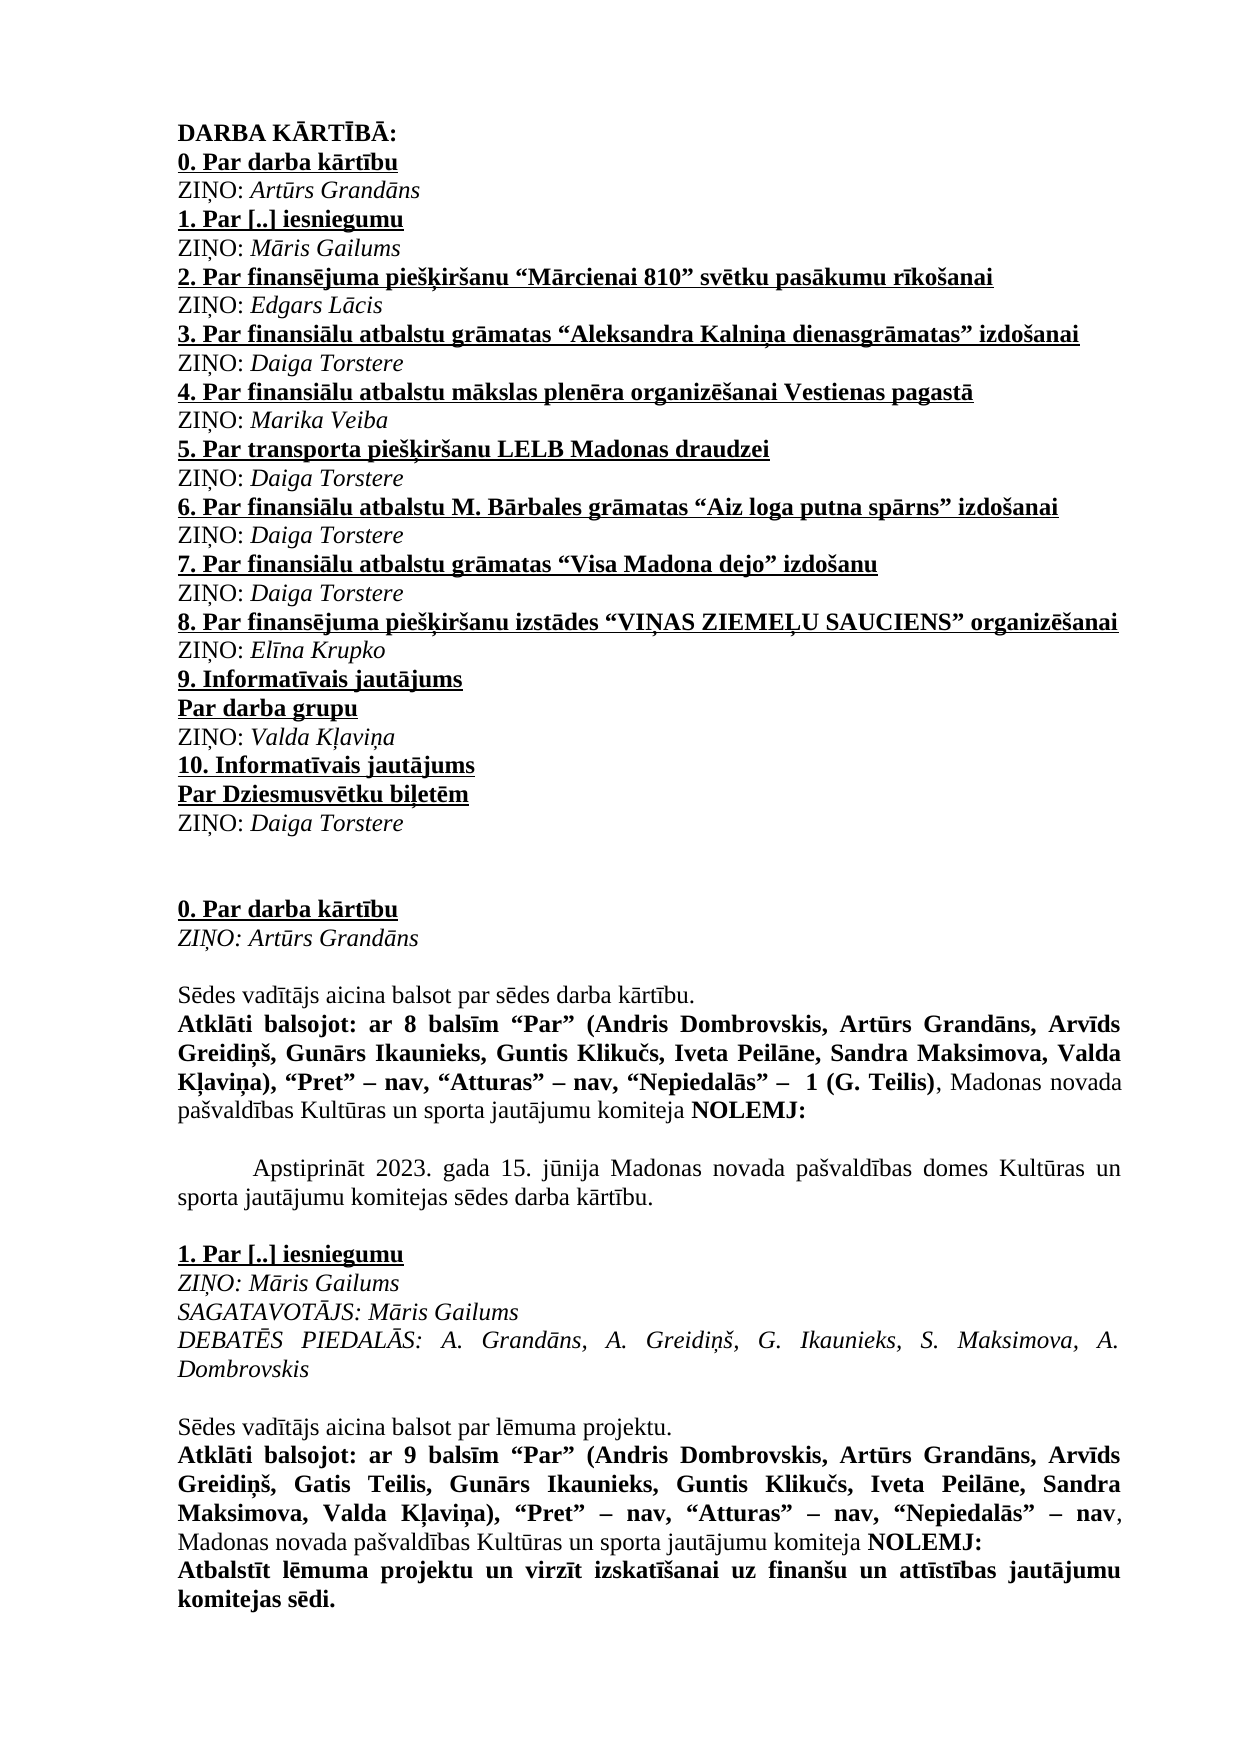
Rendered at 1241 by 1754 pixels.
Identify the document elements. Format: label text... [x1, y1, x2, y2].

text Par Dziesmusvētku biļetēm [177, 779, 1122, 808]
text 7. Par finansiālu atbalstu grāmatas “Visa Madona dejo” izdošanu [177, 549, 1122, 578]
text ZIŅO: Daiga Torstere [177, 463, 1122, 492]
text 5. Par transporta piešķiršanu LELB Madonas draudzei [177, 434, 1122, 463]
text ZIŅO: Māris Gailums [177, 233, 1122, 262]
text ZIŅO: Daiga Torstere [177, 808, 1122, 837]
text 1. Par [..] iesniegumu [177, 1239, 1122, 1268]
text 10. Informatīvais jautājums [177, 751, 1122, 779]
text 0. Par darba kārtību [177, 894, 1122, 923]
text SAGATAVOTĀJS: Māris Gailums [177, 1297, 1122, 1326]
text ZIŅO: Daiga Torstere [177, 348, 1122, 377]
text ZIŅO: Valda Kļaviņa [177, 722, 1122, 751]
text Atklāti balsojot: ar 8 balsīm “Par” (Andris Dombrovskis, Artūrs Grandāns, Arvīds Greidiņš, Gunārs Ikaunieks, Guntis Klikučs, Iveta Peilāne, Sandra Maksimova, Valda Kļaviņa), “Pret” – nav, “Atturas” – nav, “Nepiedalās” – 1 (G. Teilis), Madonas novada pašvaldības Kultūras un sporta jautājumu komiteja NOLEMJ: [177, 1009, 1122, 1124]
text ZIŅO: Artūrs Grandāns [177, 176, 1122, 204]
text ZIŅO: Marika Veiba [177, 406, 1122, 434]
text Atbalstīt lēmuma projektu un virzīt izskatīšanai uz finanšu un attīstības jautājumu komitejas sēdi. [177, 1556, 1122, 1613]
text ZIŅO: Elīna Krupko [177, 636, 1122, 664]
text DARBA KĀRTĪBĀ: [177, 118, 1122, 147]
text ZIŅO: Daiga Torstere [177, 578, 1122, 607]
text Sēdes vadītājs aicina balsot par sēdes darba kārtību. [177, 981, 1122, 1009]
text 0. Par darba kārtību [177, 147, 1122, 176]
text Par darba grupu [177, 693, 1122, 722]
text 6. Par finansiālu atbalstu M. Bārbales grāmatas “Aiz loga putna spārns” izdošanai [177, 492, 1122, 521]
text 4. Par finansiālu atbalstu mākslas plenēra organizēšanai Vestienas pagastā [177, 377, 1122, 406]
text ZIŅO: Edgars Lācis [177, 291, 1122, 319]
text 9. Informatīvais jautājums [177, 664, 1122, 693]
text DEBATĒS PIEDALĀS: A. Grandāns, A. Greidiņš, G. Ikaunieks, S. Maksimova, A. Dombrovskis [177, 1326, 1122, 1383]
text ZIŅO: Artūrs Grandāns [177, 923, 1122, 952]
text ZIŅO: Daiga Torstere [177, 521, 1122, 549]
text ZIŅO: Māris Gailums [177, 1268, 1122, 1297]
text 8. Par finansējuma piešķiršanu izstādes “VIŅAS ZIEMEĻU SAUCIENS” organizēšanai [177, 607, 1122, 636]
text 2. Par finansējuma piešķiršanu “Mārcienai 810” svētku pasākumu rīkošanai [177, 262, 1122, 291]
text 3. Par finansiālu atbalstu grāmatas “Aleksandra Kalniņa dienasgrāmatas” izdošanai [177, 319, 1122, 348]
text Sēdes vadītājs aicina balsot par lēmuma projektu. [177, 1412, 1122, 1441]
text Apstiprināt 2023. gada 15. jūnija Madonas novada pašvaldības domes Kultūras un sporta jautājumu komitejas sēdes darba kārtību. [177, 1153, 1122, 1211]
text Atklāti balsojot: ar 9 balsīm “Par” (Andris Dombrovskis, Artūrs Grandāns, Arvīds Greidiņš, Gatis Teilis, Gunārs Ikaunieks, Guntis Klikučs, Iveta Peilāne, Sandra Maksimova, Valda Kļaviņa), “Pret” – nav, “Atturas” – nav, “Nepiedalās” – nav, Madonas novada pašvaldības Kultūras un sporta jautājumu komiteja NOLEMJ: [177, 1441, 1122, 1556]
text 1. Par [..] iesniegumu [177, 204, 1122, 233]
